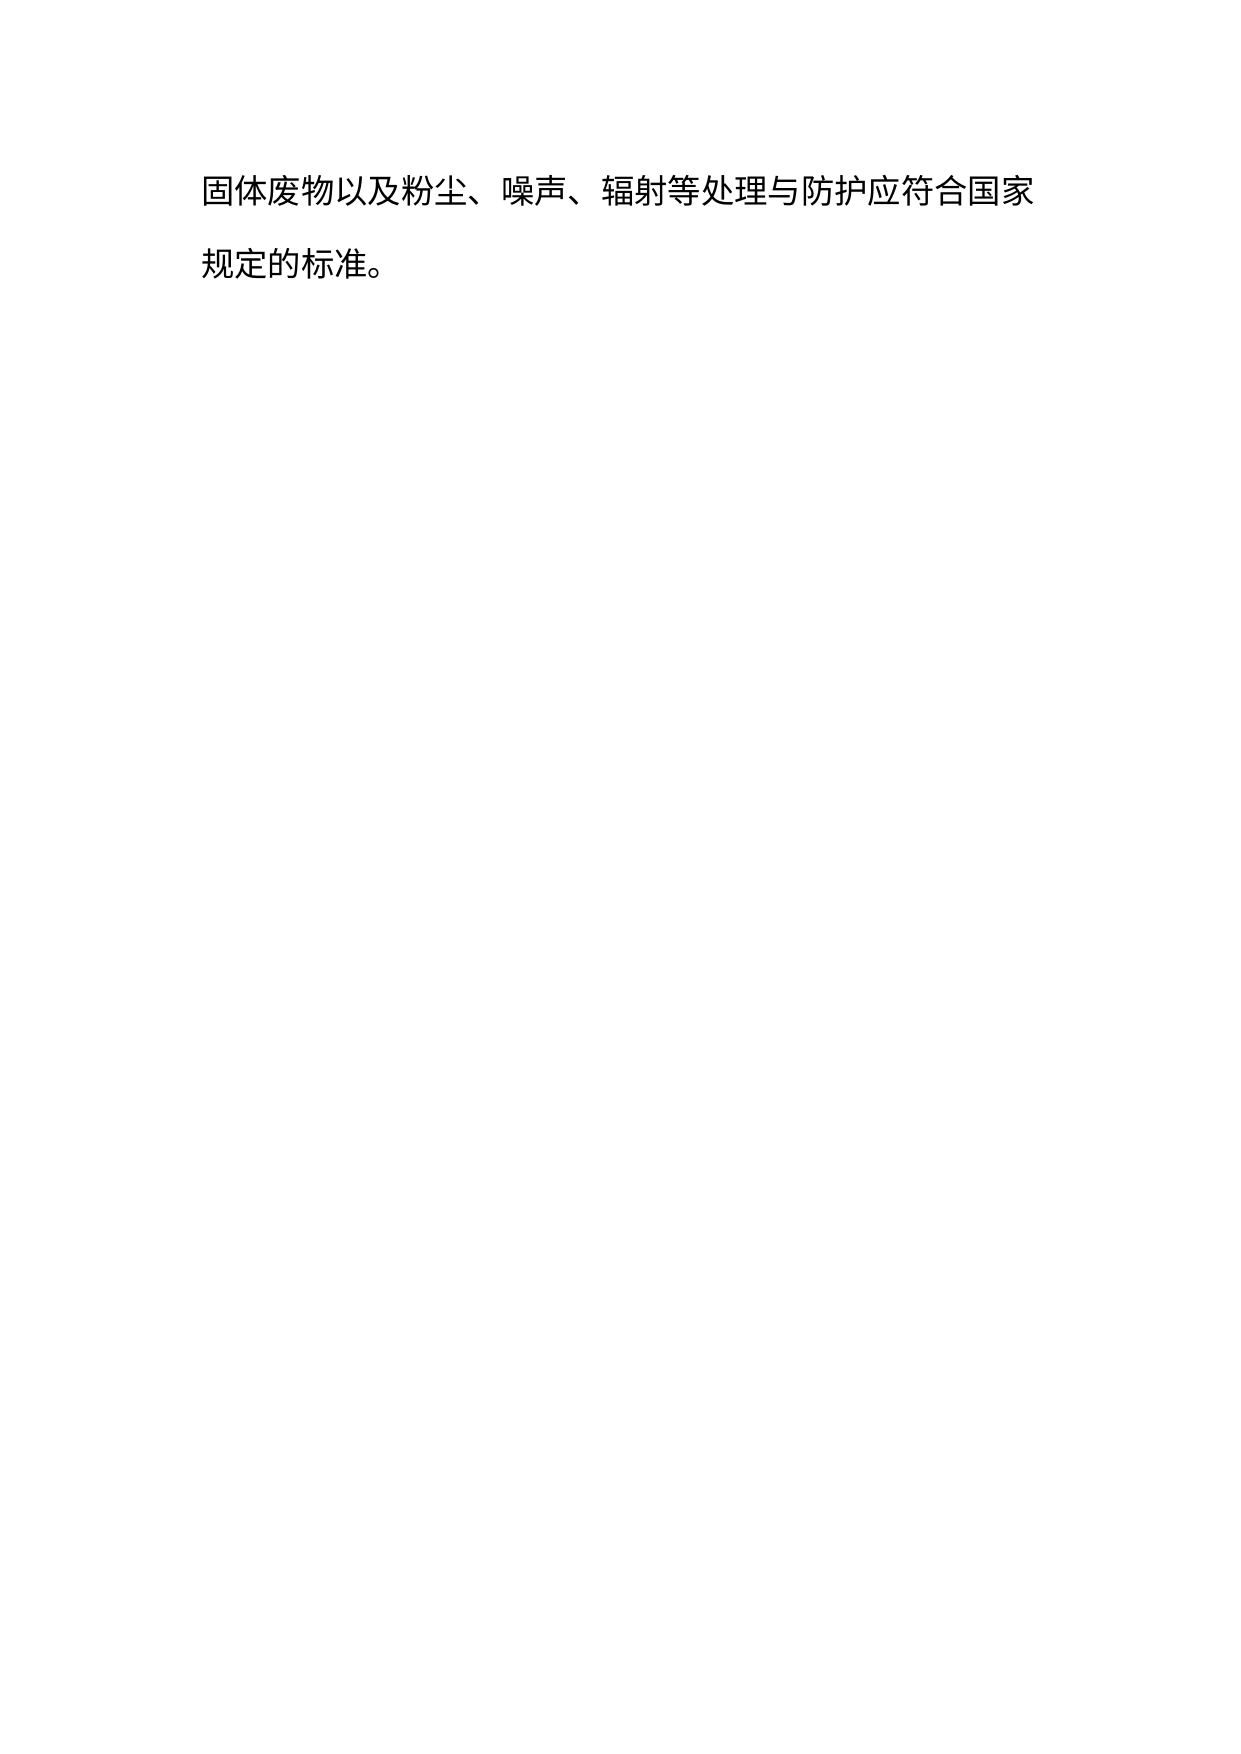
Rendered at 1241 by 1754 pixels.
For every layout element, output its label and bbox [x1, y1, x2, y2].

text [201, 164, 1056, 286]
